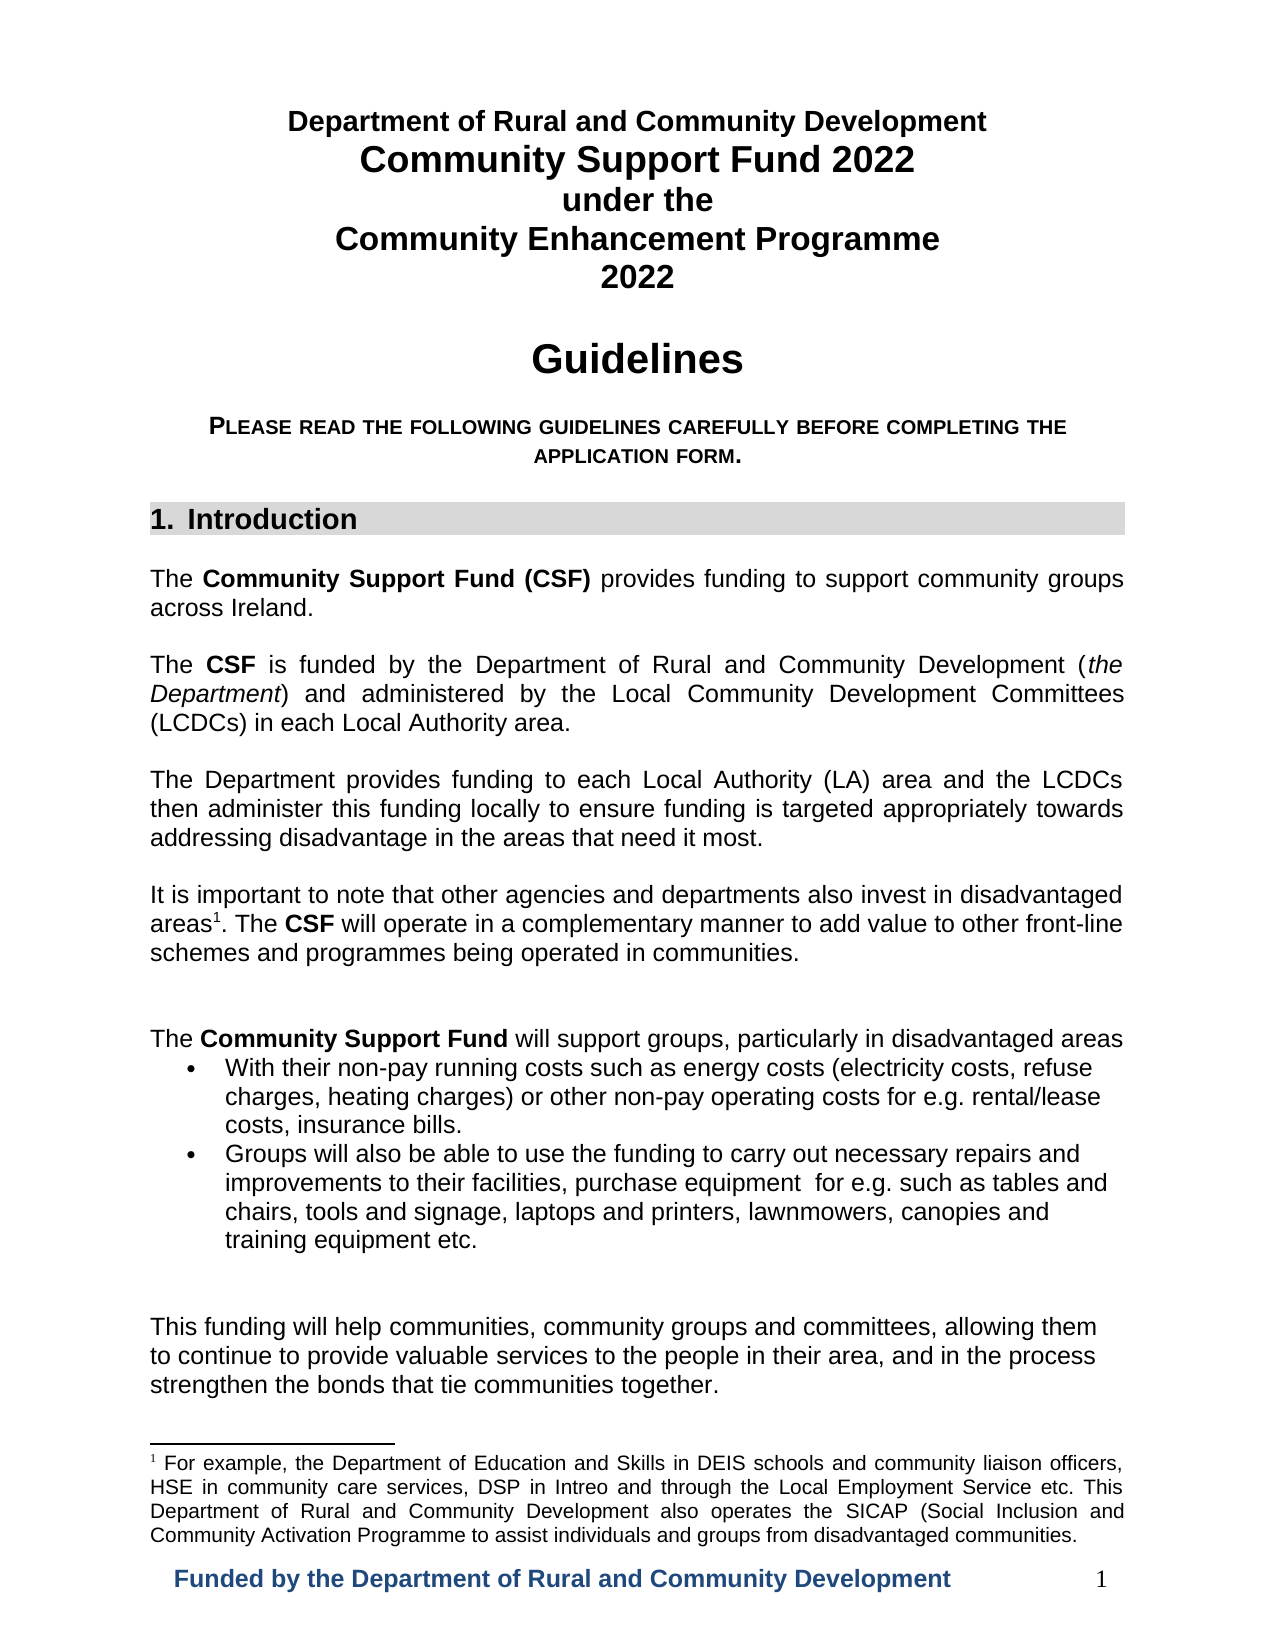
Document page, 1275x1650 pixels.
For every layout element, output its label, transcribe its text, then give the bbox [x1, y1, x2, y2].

list With their non-pay running costs such as energy costs (electricity costs, refuse charges, heating charges) or other non-pay operating costs for e.g. rental/lease costs, insurance bills. [187, 1053, 1125, 1139]
text It is important to note that other agencies and departments also invest in disadvantaged areas. The CSF will operate in a complementary manner to add value to other front-line schemes and programmes being operated in communities. [150, 880, 1125, 967]
text The Community Support Fund will support groups, particularly in disadvantaged areas [150, 1024, 1125, 1053]
list Groups will also be able to use the funding to carry out necessary repairs and improvements to their facilities, purchase equipment for e.g. such as tables and chairs, tools and signage, laptops and printers, lawnmowers, canopies and training equipment etc. [187, 1139, 1125, 1254]
text under the [150, 180, 1125, 219]
list Introduction [150, 502, 1125, 535]
text 2022 [150, 257, 1125, 296]
text Guidelines [150, 334, 1125, 382]
text The CSF is funded by the Department of Rural and Community Development (the Department) and administered by the Local Community Development Committees (LCDCs) in each Local Authority area. [150, 650, 1125, 737]
text Community Support Fund 2022 [150, 137, 1125, 180]
text Please read the following guidelines carefully before completing the application form. [150, 411, 1125, 468]
text Community Enhancement Programme [150, 219, 1125, 257]
text The Community Support Fund (CSF) provides funding to support community groups across Ireland. [150, 564, 1125, 622]
text Department of Rural and Community Development [150, 104, 1125, 137]
text This funding will help communities, community groups and committees, allowing them to continue to provide valuable services to the people in their area, and in the process strengthen the bonds that tie communities together. [150, 1312, 1125, 1398]
text The Department provides funding to each Local Authority (LA) area and the LCDCs then administer this funding locally to ensure funding is targeted appropriately towards addressing disadvantage in the areas that need it most. [150, 765, 1125, 852]
